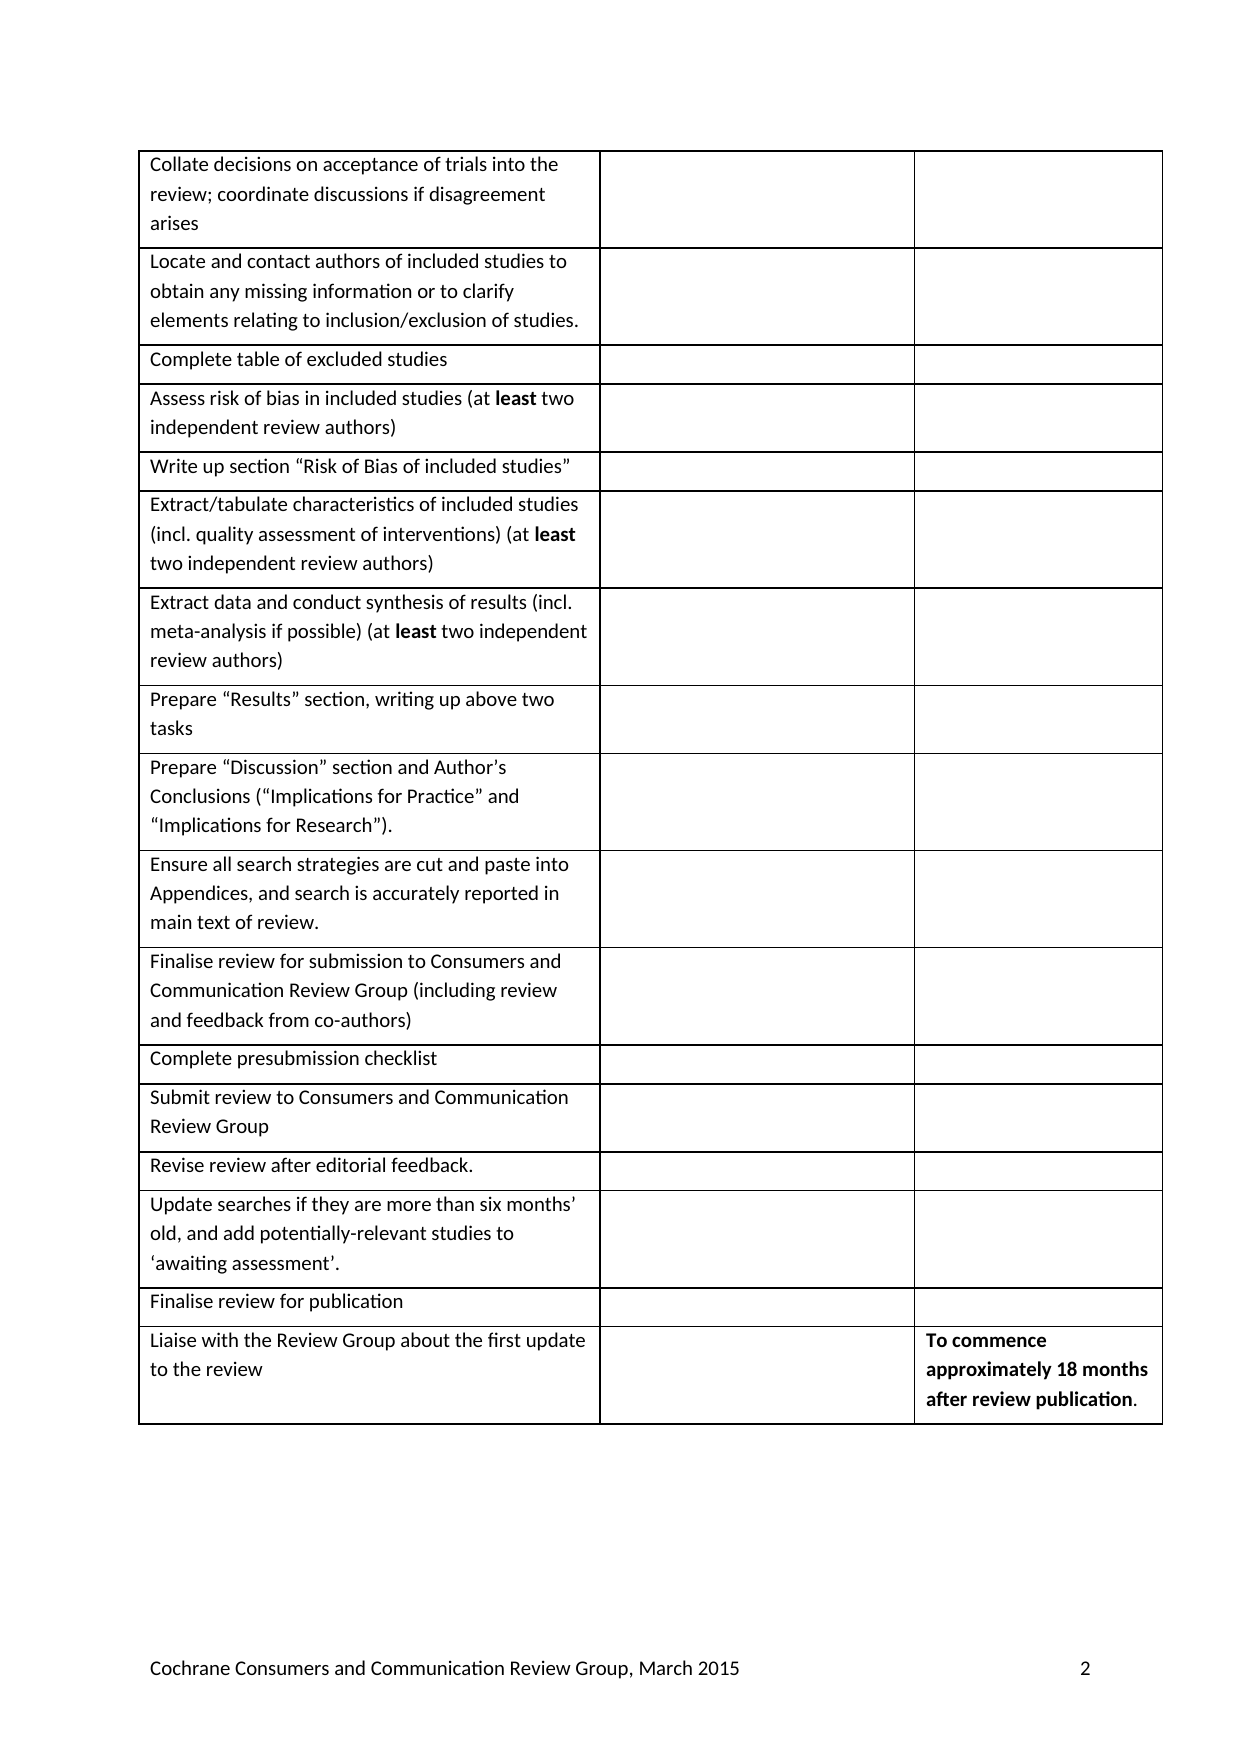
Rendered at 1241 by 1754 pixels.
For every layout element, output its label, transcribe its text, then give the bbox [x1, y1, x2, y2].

table_cell Prepare “Results” section, writing up above two tasks [140, 686, 599, 752]
table_cell [915, 1153, 1162, 1190]
table_cell Finalise review for submission to Consumers and Communication Review Group (including review and feedback from co-authors) [140, 948, 599, 1044]
table_cell [915, 1085, 1162, 1151]
table_cell [915, 686, 1162, 752]
table_cell Complete presubmission checklist [140, 1046, 599, 1083]
table_cell [601, 1327, 914, 1423]
table_cell [915, 754, 1162, 850]
table_cell [601, 1191, 914, 1287]
table_cell [915, 1191, 1162, 1287]
table_cell [601, 249, 914, 344]
table_cell Revise review after editorial feedback. [140, 1153, 599, 1190]
table_cell To commence approximately 18 months after review publication. [915, 1327, 1162, 1423]
table_cell [915, 385, 1162, 451]
table_cell [915, 152, 1162, 247]
table_cell [915, 948, 1162, 1044]
table_cell Complete table of excluded studies [140, 346, 599, 383]
table_cell [601, 948, 914, 1044]
table_cell [601, 851, 914, 947]
table_cell [601, 346, 914, 383]
table_cell Prepare “Discussion” section and Author’s Conclusions (“Implications for Practice” and “Implications for Research”). [140, 754, 599, 850]
table_cell Extract/tabulate characteristics of included studies (incl. quality assessment of interventions) (at least two independent review authors) [140, 492, 599, 587]
table_cell [601, 754, 914, 850]
table_cell [915, 851, 1162, 947]
table_cell [915, 589, 1162, 684]
table_cell [601, 1085, 914, 1151]
table_cell Assess risk of bias in included studies (at least two independent review authors) [140, 385, 599, 451]
table_cell Finalise review for publication [140, 1289, 599, 1326]
table_cell Locate and contact authors of included studies to obtain any missing information or to clarify elements relating to inclusion/exclusion of studies. [140, 249, 599, 344]
table_cell [601, 686, 914, 752]
table_cell [915, 249, 1162, 344]
table_cell Collate decisions on acceptance of trials into the review; coordinate discussions if disagreement arises [140, 152, 599, 247]
table_cell [915, 1046, 1162, 1083]
table_cell Submit review to Consumers and Communication Review Group [140, 1085, 599, 1151]
table_cell [915, 1289, 1162, 1326]
table_cell [601, 1046, 914, 1083]
table_cell [915, 492, 1162, 587]
table_cell Liaise with the Review Group about the first update to the review [140, 1327, 599, 1423]
table_cell [915, 453, 1162, 490]
table_cell [601, 152, 914, 247]
table_cell Update searches if they are more than six months’ old, and add potentially-relevant studies to ‘awaiting assessment’. [140, 1191, 599, 1287]
table_cell [601, 385, 914, 451]
table_cell Extract data and conduct synthesis of results (incl. meta-analysis if possible) (at least two independent review authors) [140, 589, 599, 684]
table_cell Ensure all search strategies are cut and paste into Appendices, and search is accurately reported in main text of review. [140, 851, 599, 947]
table_cell [601, 589, 914, 684]
table_cell [601, 492, 914, 587]
table_cell Write up section “Risk of Bias of included studies” [140, 453, 599, 490]
table_cell [601, 1289, 914, 1326]
table_cell [601, 1153, 914, 1190]
table_cell [601, 453, 914, 490]
table_cell [915, 346, 1162, 383]
